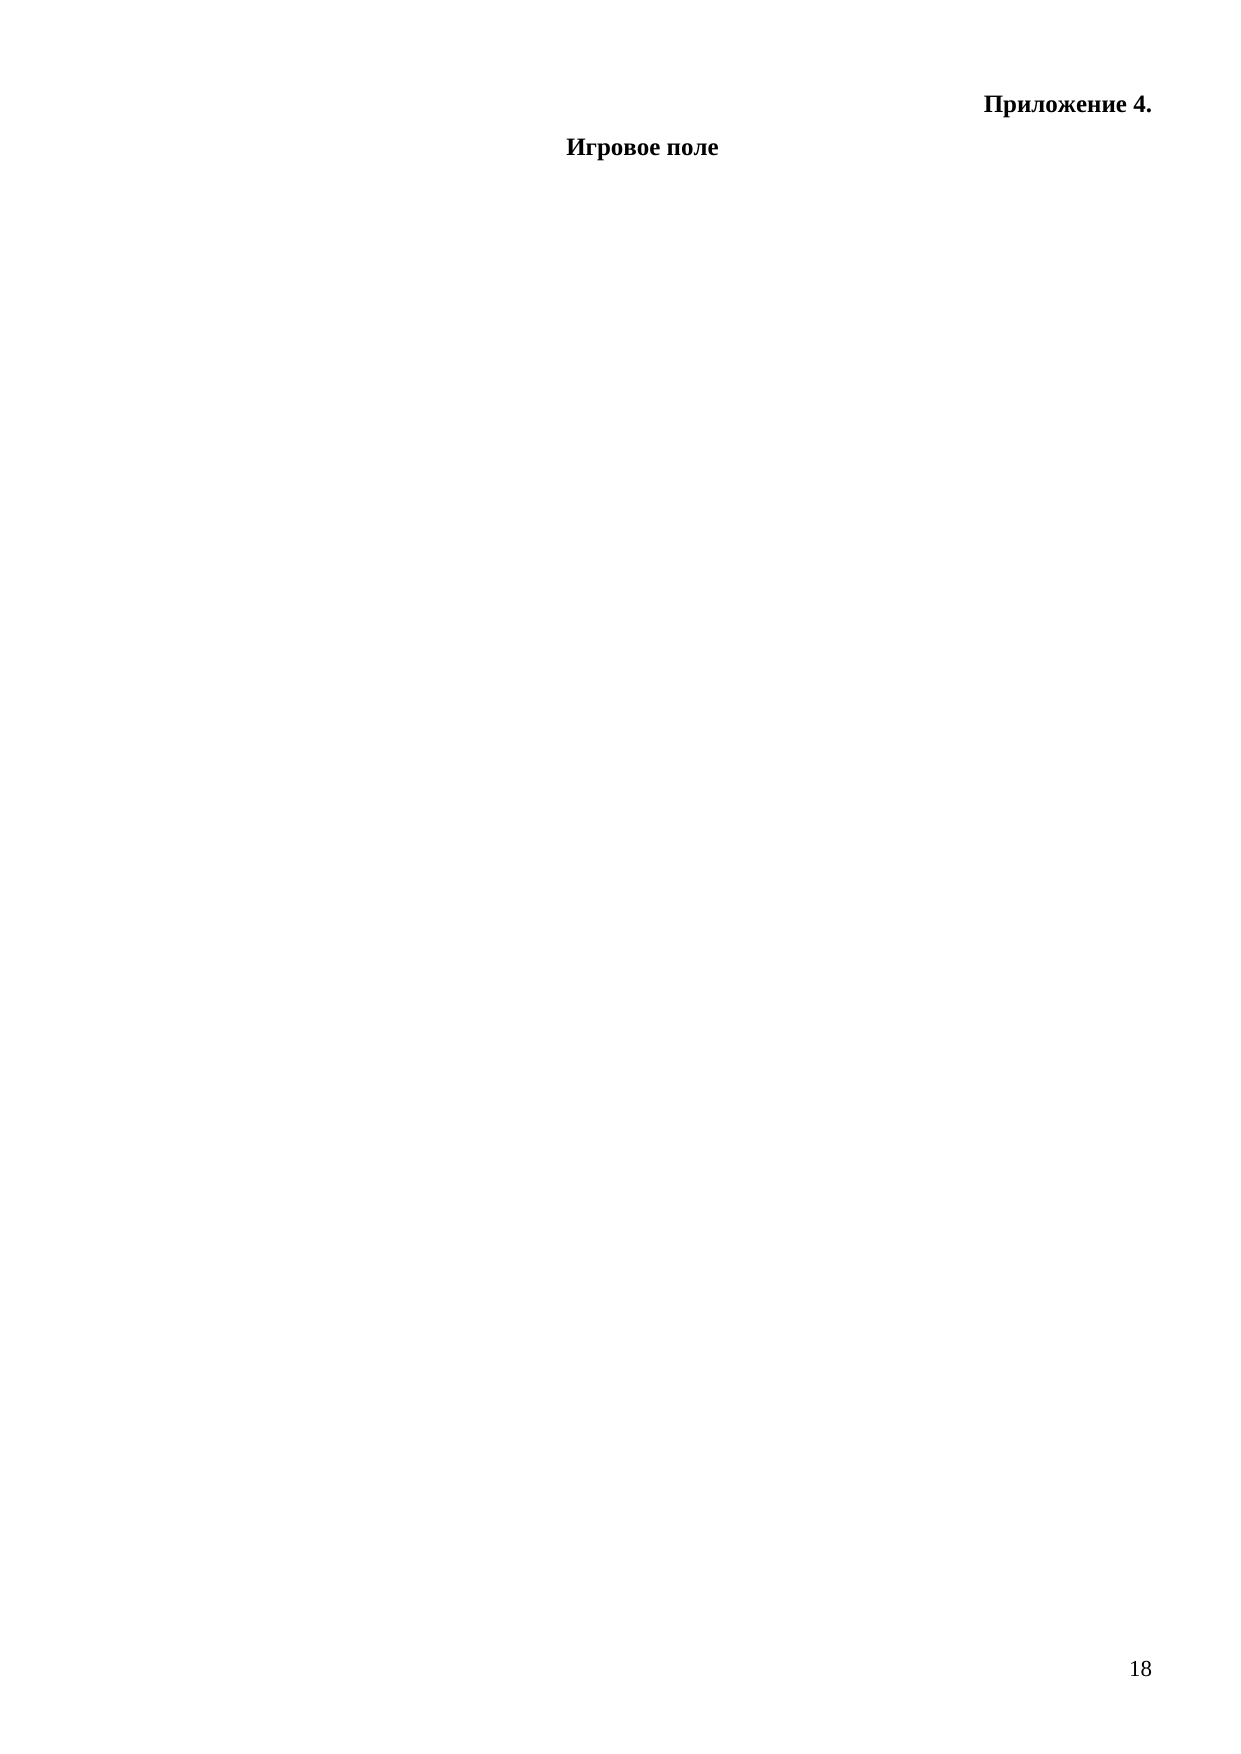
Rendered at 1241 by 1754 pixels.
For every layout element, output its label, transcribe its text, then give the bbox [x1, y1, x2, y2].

text Игровое поле [133, 132, 1152, 161]
text Приложение 4. [133, 89, 1152, 117]
